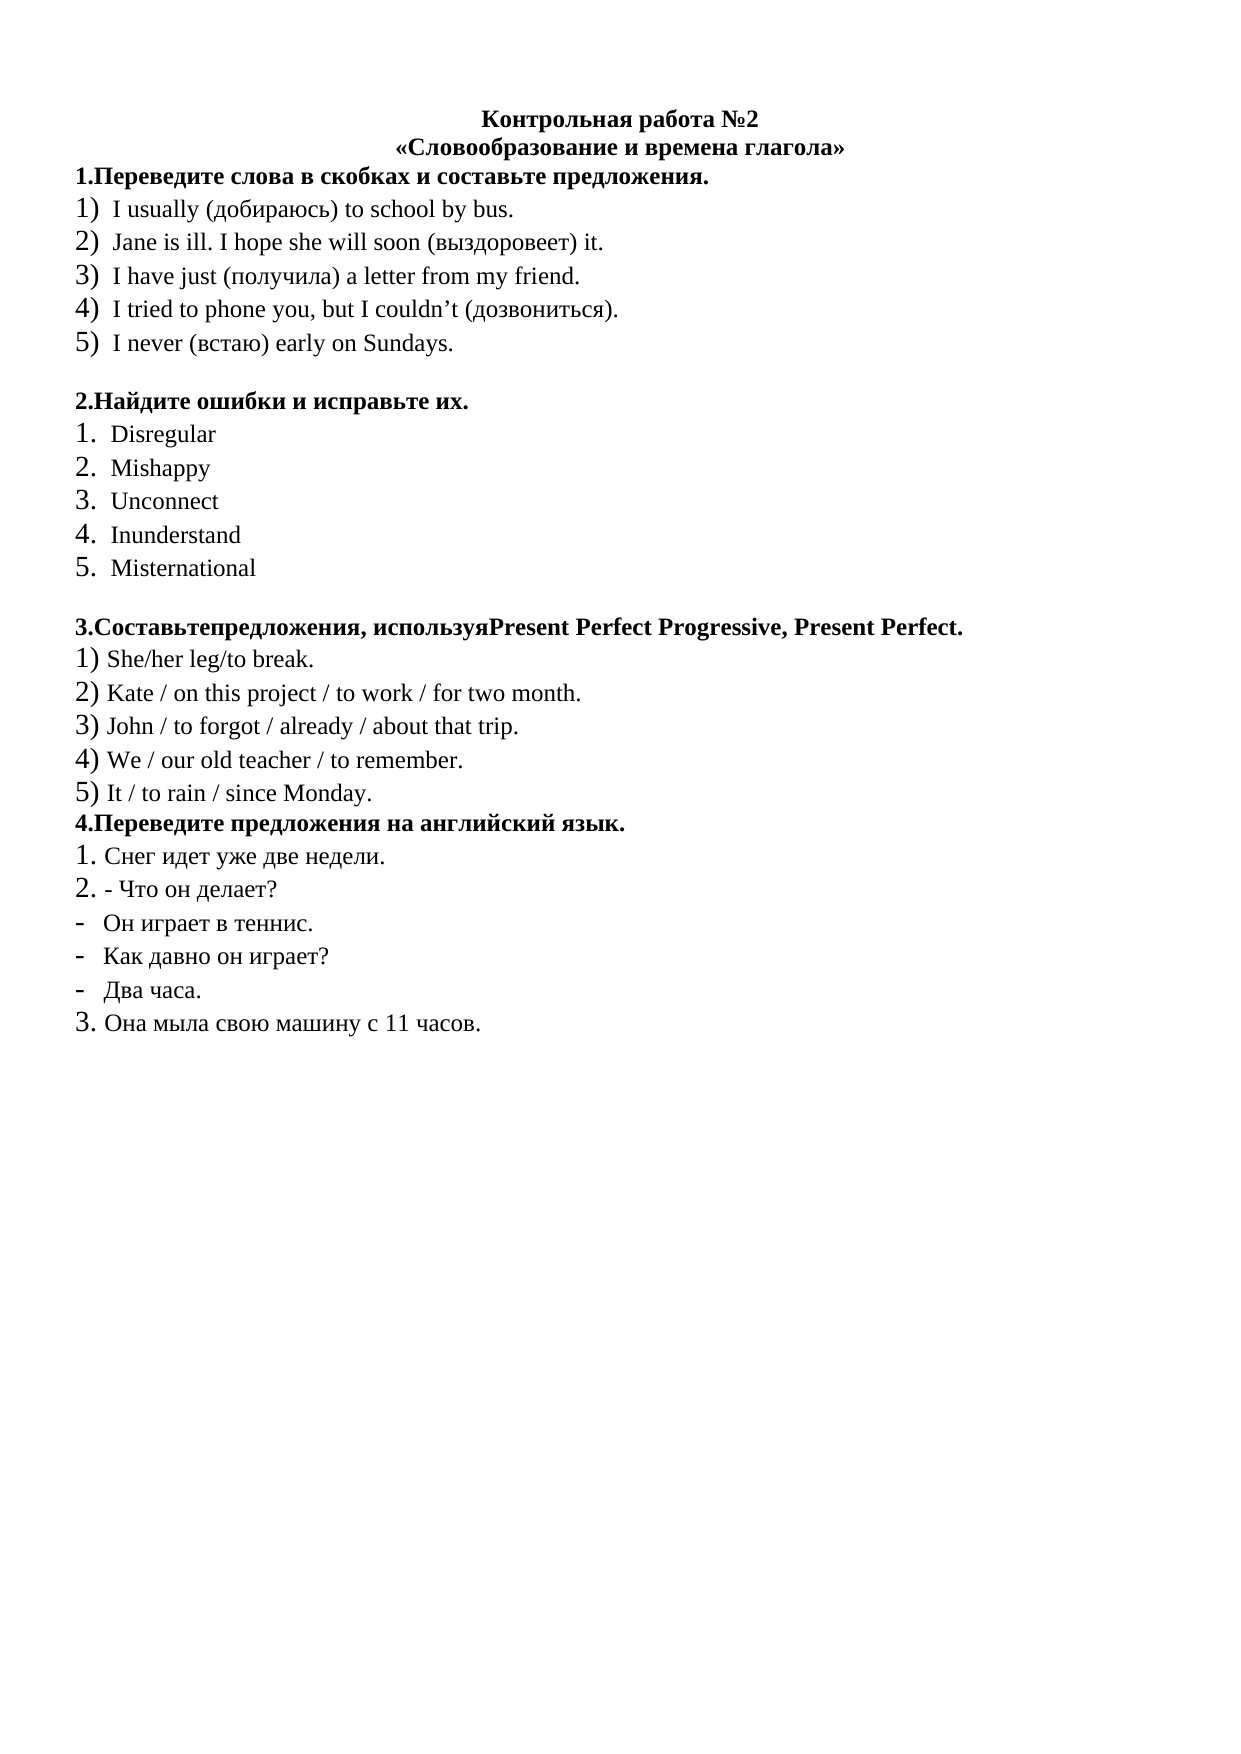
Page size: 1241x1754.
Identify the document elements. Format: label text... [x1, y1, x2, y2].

text 4.Переведите предложения на английский язык. [75, 808, 1165, 837]
list I never (встаю) early on Sundays. [75, 324, 1165, 358]
list It / to rain / since Monday. [75, 774, 1165, 808]
list Inunderstand [75, 516, 1165, 549]
text «Словообразование и времена глагола» [75, 132, 1165, 161]
text 3.Составьтепредложения, используяPresent Perfect Progressive, Present Perfect. [75, 612, 1165, 640]
list We / our old teacher / to remember. [75, 741, 1165, 774]
list Kate / on this project / to work / for two month. [75, 674, 1165, 707]
list I tried to phone you, but I couldn’t (дозвониться). [75, 291, 1165, 324]
list I usually (добираюсь) to school by bus. [75, 190, 1165, 223]
list Mishappy [75, 449, 1165, 482]
text 2.Найдите ошибки и исправьте их. [75, 386, 1165, 415]
list Два часа. [75, 971, 1165, 1004]
text Контрольная работа №2 [75, 104, 1165, 132]
list - Что он делает? [75, 870, 1165, 904]
list Как давно он играет? [75, 937, 1165, 971]
list Disregular [75, 415, 1165, 449]
list Она мыла свою машину с 11 часов. [75, 1004, 1165, 1038]
list Он играет в теннис. [75, 904, 1165, 937]
list I have just (получила) a letter from my friend. [75, 257, 1165, 291]
text 1.Переведите слова в скобках и составьте предложения. [75, 161, 1165, 190]
list Misternational [75, 549, 1165, 583]
list Jane is ill. I hope she will soon (выздоровеет) it. [75, 223, 1165, 257]
list She/her leg/to break. [75, 640, 1165, 674]
list Unconnect [75, 482, 1165, 516]
list John / to forgot / already / about that trip. [75, 707, 1165, 741]
list Снег идет уже две недели. [75, 837, 1165, 870]
